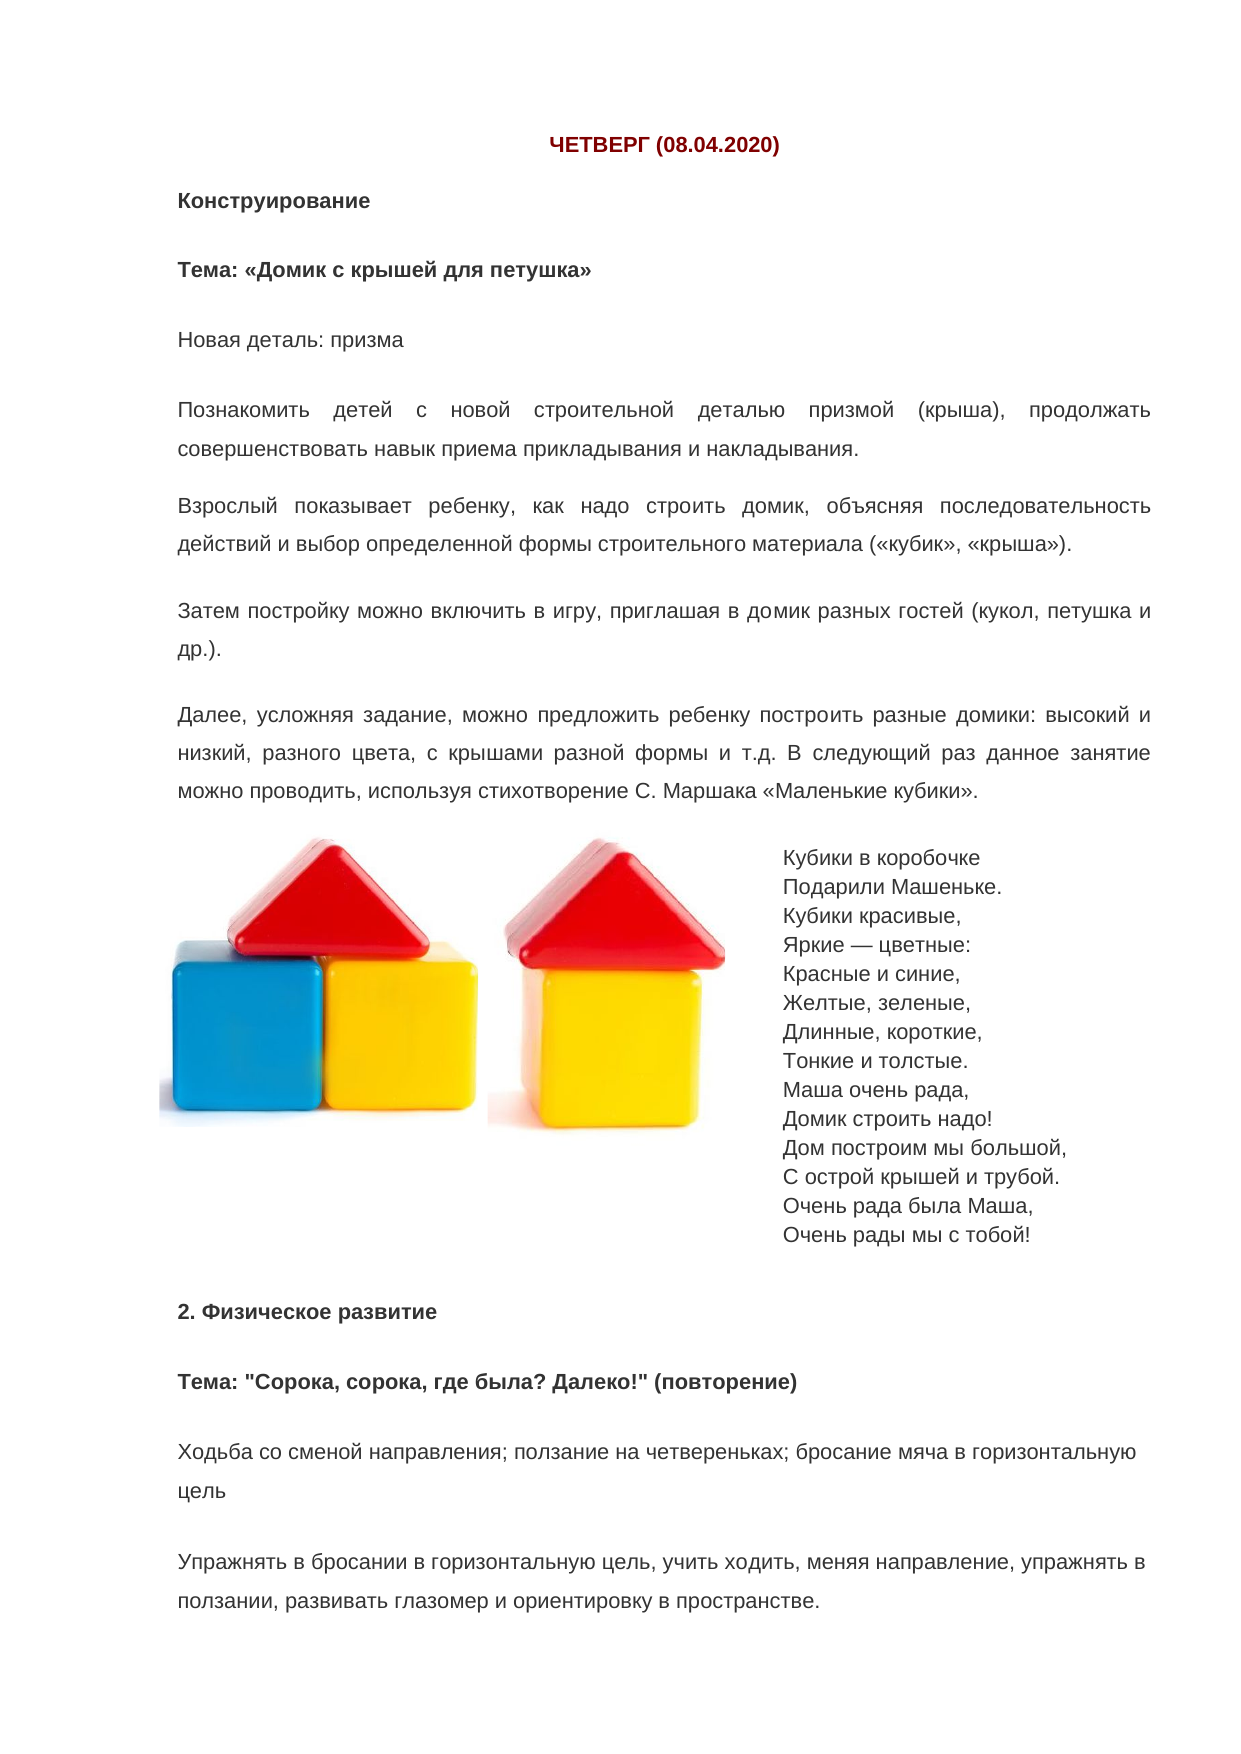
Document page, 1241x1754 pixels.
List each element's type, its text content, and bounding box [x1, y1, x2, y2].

text Кубики в коробочке [783, 845, 1152, 870]
text Затем постройку можно включить в игру, приглашая в домик разных гостей (кукол, петушка и др.). [177, 598, 1152, 661]
text Взрослый показывает ребенку, как надо строить домик, объясняя последовательность действий и выбор определенной формы строительного материала («кубик», «крыша»). [177, 493, 1152, 556]
text Очень рада была Маша, [783, 1192, 1152, 1218]
text Красные и синие, [783, 961, 1152, 986]
text Желтые, зеленые, [783, 990, 1152, 1015]
picture [487, 827, 725, 1146]
text Конструирование [177, 188, 1152, 214]
text Маша очень рада, [783, 1077, 1152, 1102]
text Тема: "Сорока, сорока, где была? Далеко!" (повторение) [177, 1355, 1152, 1394]
text Кубики красивые, [783, 903, 1152, 928]
text Тема: «Домик с крышей для петушка» [177, 243, 1152, 282]
text Познакомить детей с новой строительной деталью призмой (крыша), продолжать совершенствовать навык приема прикладывания и накладывания. [177, 383, 1152, 462]
text 2. Физическое развитие [177, 1285, 1152, 1324]
text Новая деталь: призма [177, 313, 1152, 352]
text Длинные, короткие, [783, 1019, 1152, 1044]
text Дом построим мы большой, [783, 1134, 1152, 1160]
text Упражнять в бросании в горизонтальную цель, учить ходить, меняя направление, упражнять в ползании, развивать глазомер и ориентировку в пространстве. [177, 1535, 1152, 1613]
text Тонкие и толстые. [783, 1048, 1152, 1073]
text ЧЕТВЕРГ (08.04.2020) [177, 118, 1152, 157]
text Далее, усложняя задание, можно предложить ребенку построить разные домики: высокий и низкий, разного цвета, с крышами разной формы и т.д. В следующий раз данное занятие можно проводить, используя стихотворение С. Маршака «Маленькие кубики». [177, 702, 1152, 803]
text С острой крышей и трубой. [783, 1163, 1152, 1189]
text Очень рады мы с тобой! [783, 1221, 1152, 1247]
text Ходьба со сменой направления; ползание на четвереньках; бросание мяча в горизонтальную цель [177, 1425, 1152, 1503]
picture [159, 814, 479, 1127]
text Яркие — цветные: [783, 932, 1152, 957]
text Подарили Машеньке. [783, 874, 1152, 899]
text Домик строить надо! [783, 1106, 1152, 1131]
